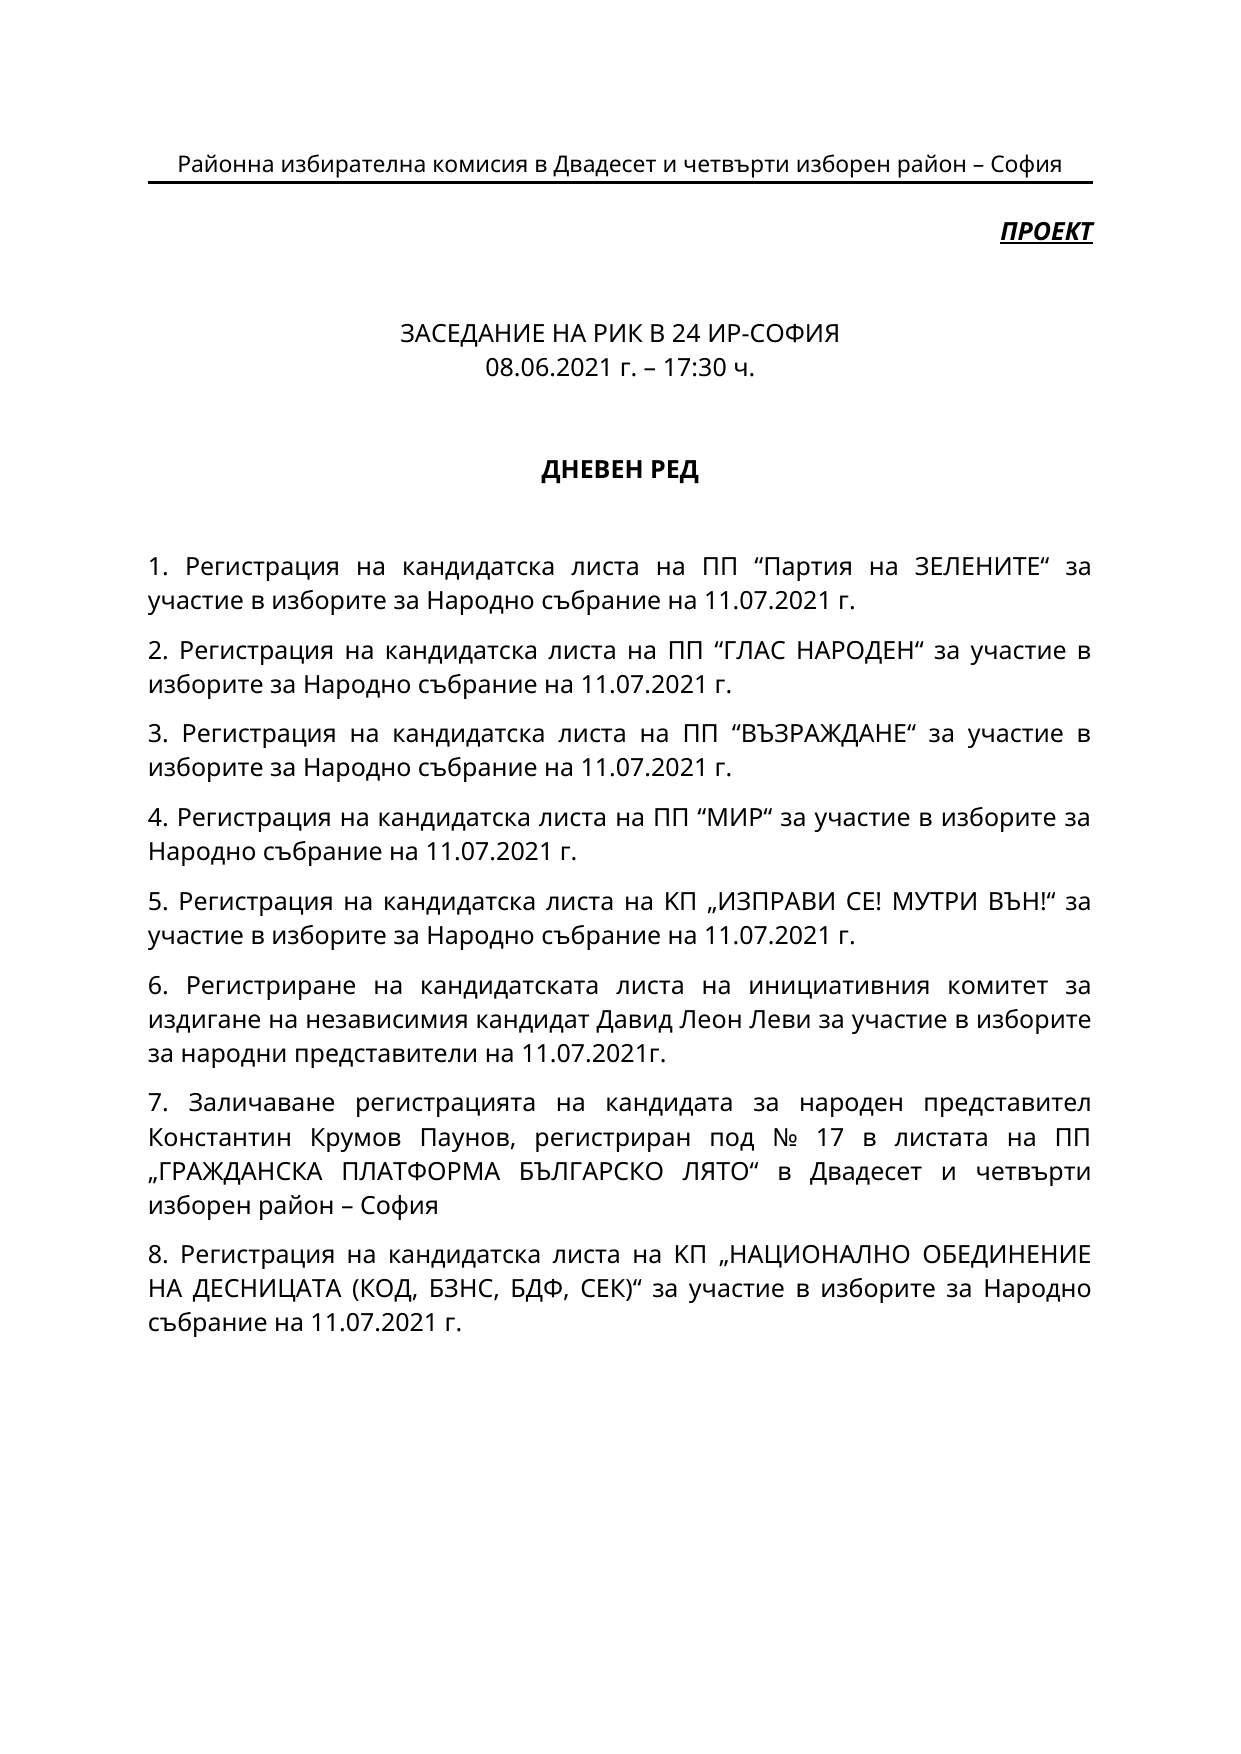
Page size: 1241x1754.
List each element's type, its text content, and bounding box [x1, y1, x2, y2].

text 1. Регистрация на кандидатска листа на ПП “Партия на ЗЕЛЕНИТЕ“ за участие в изборите за Народно събрание на 11.07.2021 г. [148, 548, 1093, 617]
text 6. Регистриране на кандидатската листа на инициативния комитет за издигане на независимия кандидат Давид Леон Леви за участие в изборите за народни представители на 11.07.2021г. [148, 967, 1093, 1069]
text ПРОЕКТ [148, 213, 1093, 247]
text Районна избирателна комисия в Двадесет и четвърти изборен район – София [148, 148, 1093, 181]
text 3. Регистрация на кандидатска листа на ПП “ВЪЗРАЖДАНЕ“ за участие в изборите за Народно събрание на 11.07.2021 г. [148, 716, 1093, 784]
text 7. Заличаване регистрацията на кандидата за народен представител Константин Крумов Паунов, регистриран под № 17 в листата на ПП „ГРАЖДАНСКА ПЛАТФОРМА БЪЛГАРСКО ЛЯТО“ в Двадесет и четвърти изборен район – София [148, 1085, 1093, 1221]
text 8. Регистрация на кандидатска листа на KП „НАЦИОНАЛНО ОБЕДИНЕНИЕ НА ДЕСНИЦАТА (КОД, БЗНС, БДФ, СЕК)“ за участие в изборите за Народно събрание на 11.07.2021 г. [148, 1237, 1093, 1339]
text ДНЕВЕН РЕД [148, 452, 1093, 486]
text ЗАСЕДАНИЕ НА РИК В 24 ИР-СОФИЯ [148, 315, 1093, 349]
text 08.06.2021 г. – 17:30 ч. [148, 349, 1093, 383]
text 4. Регистрация на кандидатска листа на ПП “МИР“ за участие в изборите за Народно събрание на 11.07.2021 г. [148, 800, 1093, 868]
text 2. Регистрация на кандидатска листа на ПП “ГЛАС НАРОДЕН“ за участие в изборите за Народно събрание на 11.07.2021 г. [148, 632, 1093, 700]
text 5. Регистрация на кандидатска листа на KП „ИЗПРАВИ СЕ! МУТРИ ВЪН!“ за участие в изборите за Народно събрание на 11.07.2021 г. [148, 883, 1093, 952]
